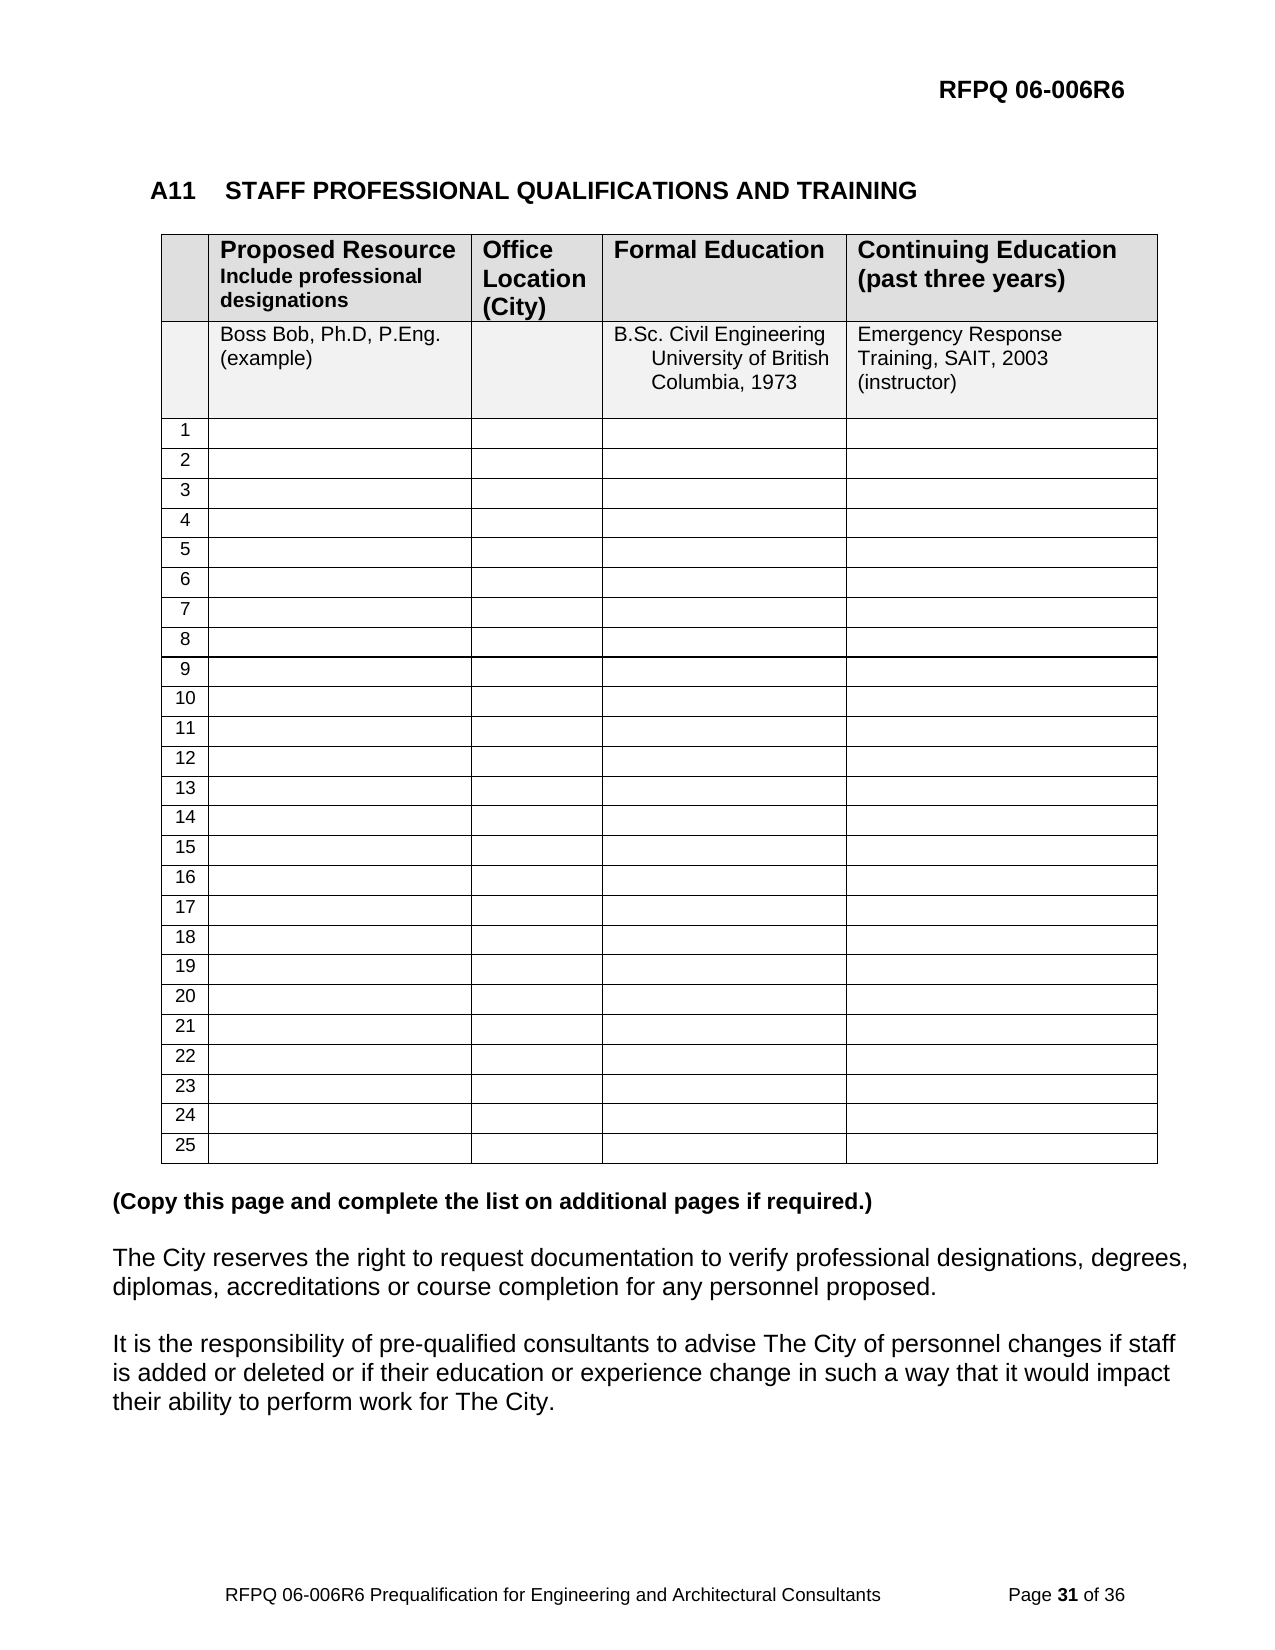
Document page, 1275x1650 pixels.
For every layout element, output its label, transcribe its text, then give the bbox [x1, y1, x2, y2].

table_cell [472, 777, 602, 805]
table_cell 19 [162, 955, 208, 984]
table_cell [847, 926, 1157, 954]
table_cell [472, 687, 602, 716]
table_header Formal Education [603, 235, 846, 321]
table_cell 10 [162, 687, 208, 716]
table_cell [847, 628, 1157, 656]
table_cell [209, 509, 471, 537]
table_cell [209, 538, 471, 567]
table_cell [603, 836, 846, 865]
table_cell [472, 628, 602, 656]
table_cell 12 [162, 747, 208, 776]
table_cell [603, 955, 846, 984]
table_cell [603, 628, 846, 656]
table_cell [847, 1075, 1157, 1103]
table_cell 20 [162, 985, 208, 1014]
table_cell [472, 806, 602, 835]
table_cell 2 [162, 449, 208, 478]
table_cell [847, 777, 1157, 805]
table_cell [847, 598, 1157, 627]
table_cell [472, 717, 602, 746]
table_cell [472, 1045, 602, 1073]
table_cell [209, 598, 471, 627]
table_cell [209, 777, 471, 805]
table_cell [603, 419, 846, 448]
table_cell [603, 598, 846, 627]
table_cell [472, 509, 602, 537]
table_cell [472, 322, 602, 418]
table_cell [603, 538, 846, 567]
text (Copy this page and complete the list on additional pages if required.) [112, 1188, 1275, 1214]
table_cell Emergency Response Training, SAIT, 2003 (instructor) [847, 322, 1157, 418]
table_cell [209, 1104, 471, 1133]
table_cell [472, 747, 602, 776]
table_cell [603, 747, 846, 776]
table_cell 17 [162, 896, 208, 924]
table_cell [209, 806, 471, 835]
table_cell 21 [162, 1015, 208, 1044]
table_cell [209, 747, 471, 776]
table_cell [603, 777, 846, 805]
table_cell [603, 1104, 846, 1133]
table_cell Boss Bob, Ph.D, P.Eng. (example) [209, 322, 471, 418]
table_cell 24 [162, 1104, 208, 1133]
table_cell 22 [162, 1045, 208, 1073]
table_cell [603, 985, 846, 1014]
subtitle A11 STAFF PROFESSIONAL QUALIFICATIONS AND TRAINING [150, 176, 1200, 205]
table_cell [603, 1075, 846, 1103]
table_cell [847, 479, 1157, 507]
table_cell [162, 322, 208, 418]
table_cell [847, 985, 1157, 1014]
table_cell 8 [162, 628, 208, 656]
table_cell [472, 479, 602, 507]
table_cell [603, 1045, 846, 1073]
table_cell [209, 479, 471, 507]
table_cell [847, 449, 1157, 478]
table_cell 14 [162, 806, 208, 835]
table_cell 15 [162, 836, 208, 865]
table_cell [472, 896, 602, 924]
table_cell 5 [162, 538, 208, 567]
table_cell [603, 479, 846, 507]
table_cell [209, 687, 471, 716]
table_cell 23 [162, 1075, 208, 1103]
text It is the responsibility of pre-qualified consultants to advise The City of personnel changes if staff is added or deleted or if their education or experience change in such a way that it would impact their ability to perform work for The City. [112, 1329, 1200, 1415]
table_cell 25 [162, 1134, 208, 1163]
table_cell [472, 955, 602, 984]
table_header [162, 235, 208, 321]
table_cell [472, 926, 602, 954]
table_cell 13 [162, 777, 208, 805]
table_cell [472, 419, 602, 448]
table_cell 3 [162, 479, 208, 507]
table_cell [472, 1104, 602, 1133]
table_cell 7 [162, 598, 208, 627]
table_cell [847, 509, 1157, 537]
table_cell [209, 717, 471, 746]
table_cell [603, 806, 846, 835]
table_cell [472, 598, 602, 627]
table_cell [209, 1134, 471, 1163]
table_cell [847, 568, 1157, 597]
table_cell 6 [162, 568, 208, 597]
table_cell [603, 717, 846, 746]
table_cell [847, 836, 1157, 865]
table_cell [847, 1134, 1157, 1163]
table_cell [209, 628, 471, 656]
table_cell [472, 568, 602, 597]
table_cell [847, 1104, 1157, 1133]
table_cell 4 [162, 509, 208, 537]
table_header Continuing Education (past three years) [847, 235, 1157, 321]
table_cell [209, 568, 471, 597]
table_cell [209, 1045, 471, 1073]
table_cell [472, 538, 602, 567]
table_cell [847, 687, 1157, 716]
table_cell [603, 568, 846, 597]
table_cell B.Sc. Civil of , 1973 [603, 322, 846, 418]
table_cell [209, 896, 471, 924]
table_cell [209, 1015, 471, 1044]
table_cell [847, 896, 1157, 924]
table_cell 18 [162, 926, 208, 954]
table_cell [209, 866, 471, 895]
table_cell [847, 806, 1157, 835]
table_cell [603, 926, 846, 954]
table_cell [603, 1134, 846, 1163]
table_cell [472, 866, 602, 895]
text The City reserves the right to request documentation to verify professional designations, degrees, diplomas, accreditations or course completion for any personnel proposed. [112, 1243, 1275, 1300]
table_cell 1 [162, 419, 208, 448]
table_cell [847, 419, 1157, 448]
table_header Proposed Resource Include professional designations [209, 235, 471, 321]
table_cell 11 [162, 717, 208, 746]
table_cell [847, 538, 1157, 567]
table_cell [603, 687, 846, 716]
table_cell [847, 955, 1157, 984]
table_cell [847, 1045, 1157, 1073]
table_cell 16 [162, 866, 208, 895]
table_cell [847, 747, 1157, 776]
table_cell [209, 926, 471, 954]
table_cell [209, 985, 471, 1014]
table_cell [472, 449, 602, 478]
table_cell [603, 1015, 846, 1044]
table_cell [847, 1015, 1157, 1044]
table_cell [472, 1015, 602, 1044]
table_cell [603, 449, 846, 478]
table_cell [847, 717, 1157, 746]
table_cell [603, 896, 846, 924]
table_cell [603, 509, 846, 537]
table_cell 9 [162, 658, 208, 686]
table_cell [209, 836, 471, 865]
table_cell [209, 419, 471, 448]
table_cell [209, 449, 471, 478]
table_cell [209, 955, 471, 984]
table_cell [472, 658, 602, 686]
table_cell [209, 658, 471, 686]
table_cell [209, 1075, 471, 1103]
table_cell [472, 836, 602, 865]
table_cell [847, 866, 1157, 895]
table_cell [847, 658, 1157, 686]
table_cell [603, 866, 846, 895]
table_cell [472, 1134, 602, 1163]
table_header Office Location (City) [472, 235, 602, 321]
table_cell [472, 1075, 602, 1103]
table_cell [603, 658, 846, 686]
table_cell [472, 985, 602, 1014]
